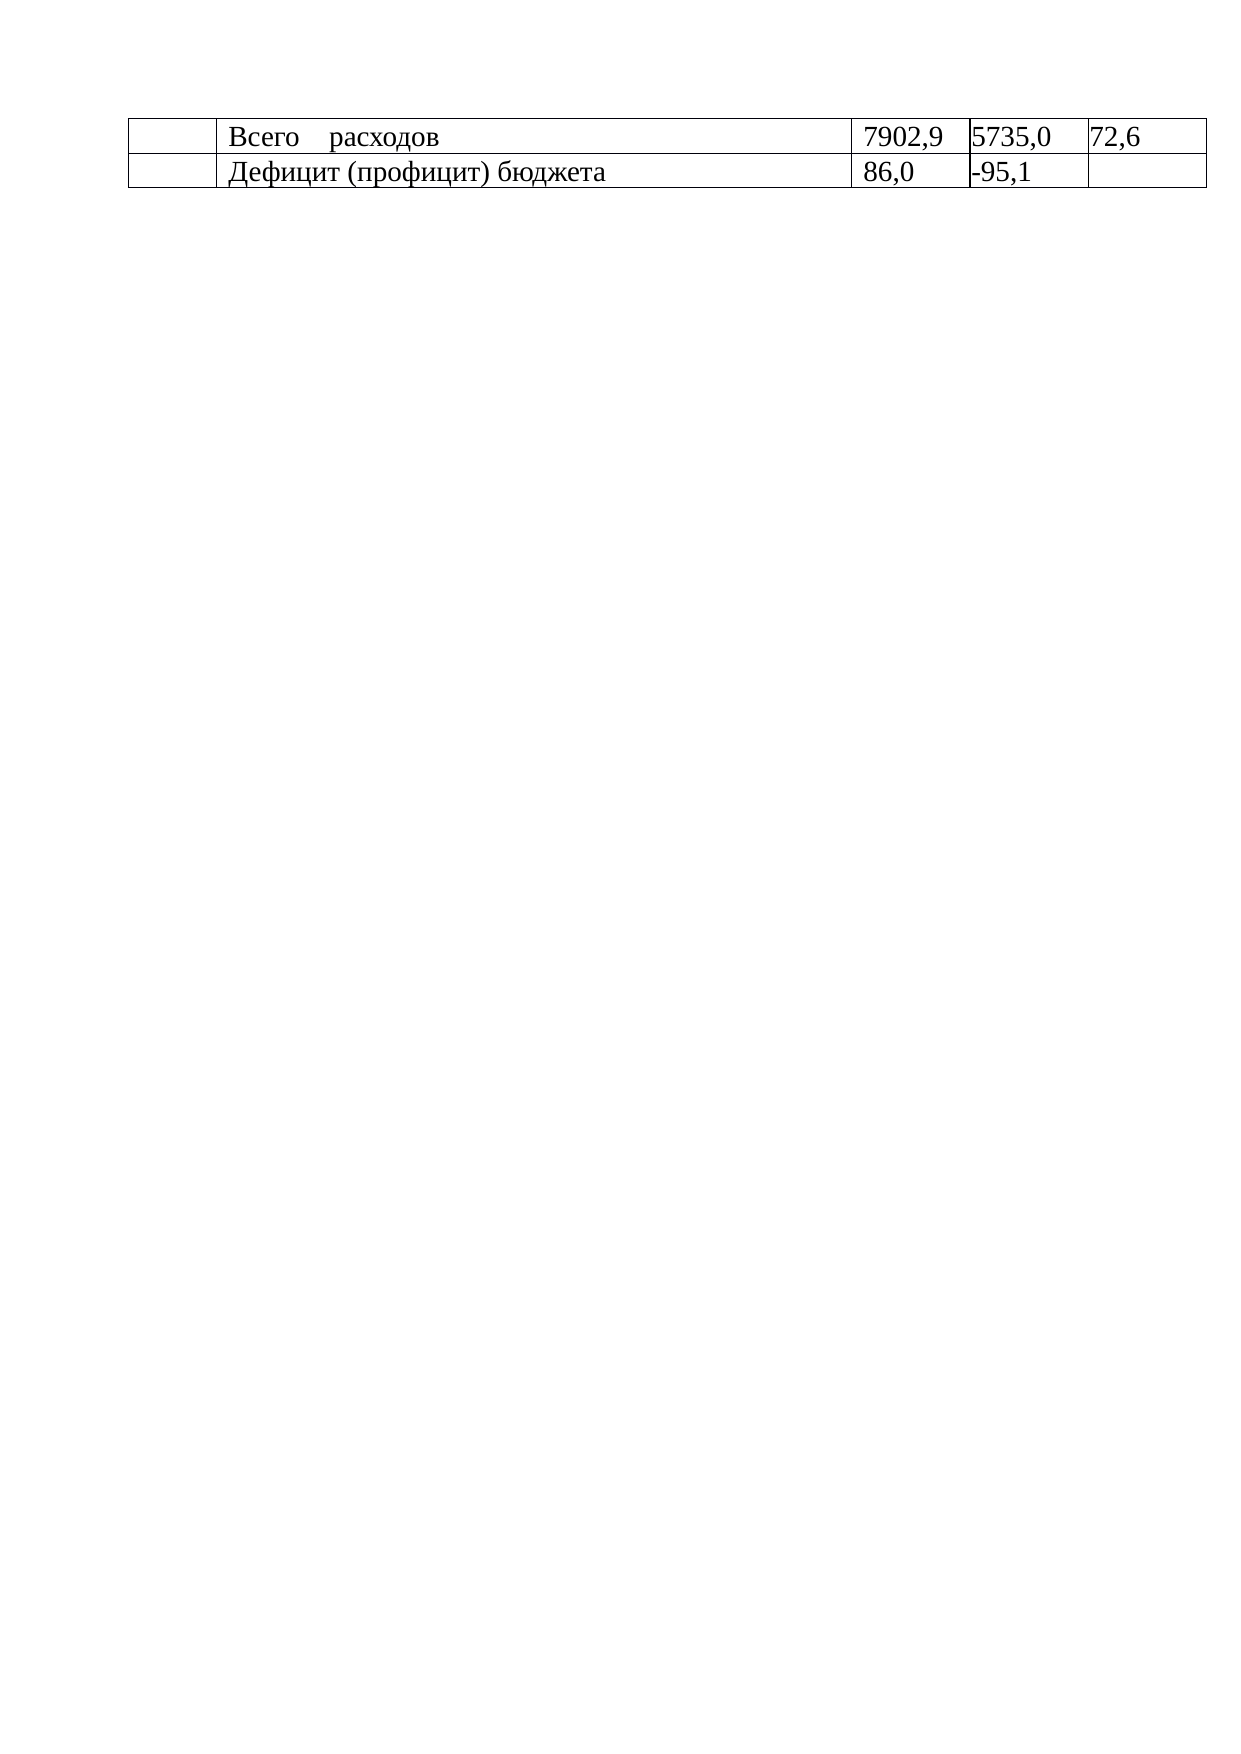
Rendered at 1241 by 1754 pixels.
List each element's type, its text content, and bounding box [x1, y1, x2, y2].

table_cell 5735,0 [971, 119, 1088, 153]
table_cell 86,0 [852, 154, 969, 187]
table_cell -95,1 [971, 154, 1088, 187]
table_cell [129, 119, 216, 153]
table_cell [129, 154, 216, 187]
table_cell [1089, 154, 1206, 187]
table_cell 72,6 [1089, 119, 1206, 153]
table_cell Всего расходов [217, 119, 851, 153]
table_cell 7902,9 [852, 119, 969, 153]
table_cell Дефицит (профицит) бюджета [217, 154, 851, 187]
